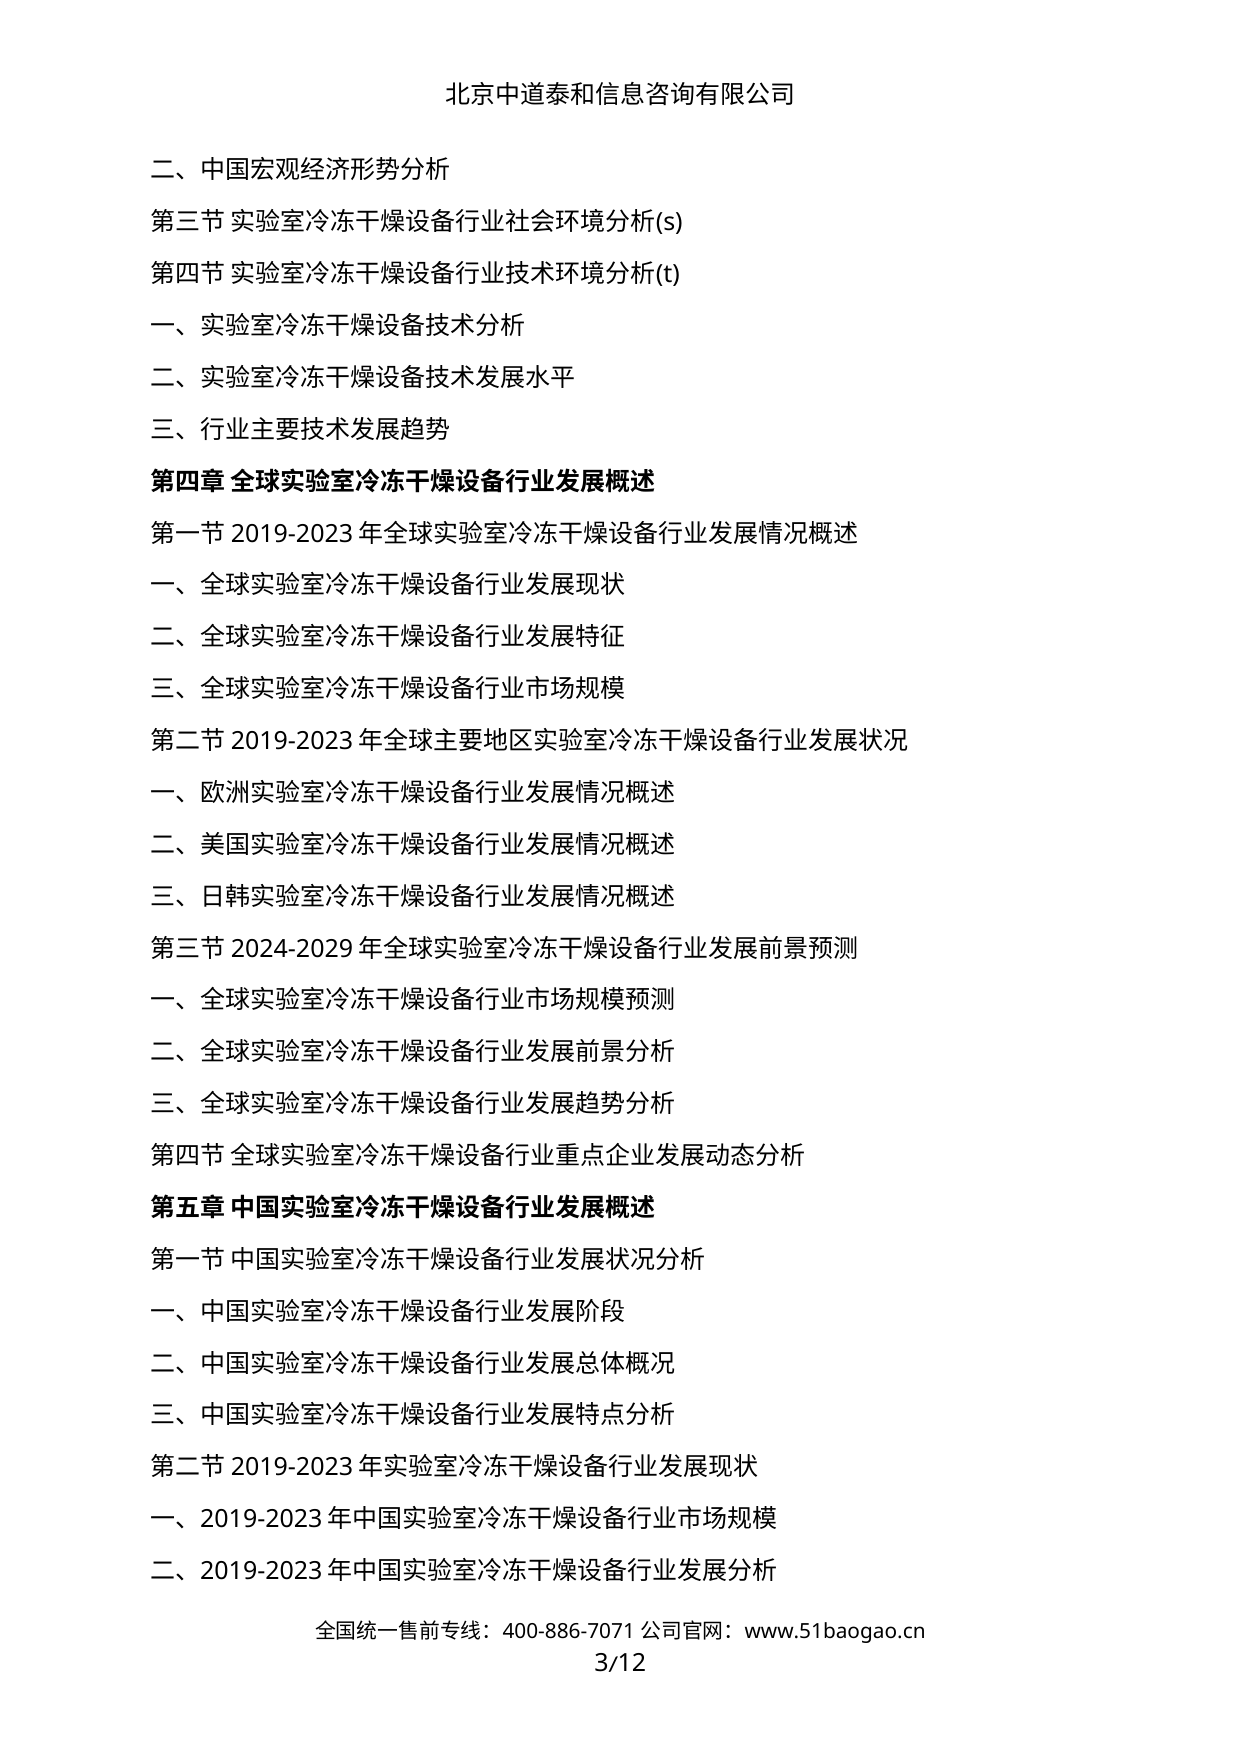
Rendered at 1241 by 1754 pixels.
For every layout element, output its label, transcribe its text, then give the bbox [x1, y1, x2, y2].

text 三、全球实验室冷冻干燥设备行业发展趋势分析 [150, 1084, 1090, 1120]
text 第一节 中国实验室冷冻干燥设备行业发展状况分析 [150, 1239, 1090, 1276]
text 三、全球实验室冷冻干燥设备行业市场规模 [150, 669, 1090, 705]
text 第五章 中国实验室冷冻干燥设备行业发展概述 [150, 1187, 1090, 1224]
text 一、2019-2023年中国实验室冷冻干燥设备行业市场规模 [150, 1499, 1090, 1535]
text 第四节 全球实验室冷冻干燥设备行业重点企业发展动态分析 [150, 1136, 1090, 1172]
text 一、中国实验室冷冻干燥设备行业发展阶段 [150, 1291, 1090, 1327]
text 二、2019-2023年中国实验室冷冻干燥设备行业发展分析 [150, 1551, 1090, 1587]
text 一、实验室冷冻干燥设备技术分析 [150, 306, 1090, 342]
text 第三节 实验室冷冻干燥设备行业社会环境分析(s) [150, 202, 1090, 238]
text 一、欧洲实验室冷冻干燥设备行业发展情况概述 [150, 772, 1090, 809]
text 第一节 2019-2023年全球实验室冷冻干燥设备行业发展情况概述 [150, 513, 1090, 549]
text 二、全球实验室冷冻干燥设备行业发展前景分析 [150, 1032, 1090, 1068]
text 第二节 2019-2023年实验室冷冻干燥设备行业发展现状 [150, 1447, 1090, 1483]
text 三、行业主要技术发展趋势 [150, 409, 1090, 446]
text 第二节 2019-2023年全球主要地区实验室冷冻干燥设备行业发展状况 [150, 721, 1090, 757]
text 二、美国实验室冷冻干燥设备行业发展情况概述 [150, 824, 1090, 861]
text 第四节 实验室冷冻干燥设备行业技术环境分析(t) [150, 254, 1090, 290]
text 二、中国宏观经济形势分析 [150, 150, 1090, 186]
text 一、全球实验室冷冻干燥设备行业市场规模预测 [150, 980, 1090, 1016]
text 第三节 2024-2029年全球实验室冷冻干燥设备行业发展前景预测 [150, 928, 1090, 964]
text 第四章 全球实验室冷冻干燥设备行业发展概述 [150, 461, 1090, 497]
text 三、中国实验室冷冻干燥设备行业发展特点分析 [150, 1395, 1090, 1431]
text 二、全球实验室冷冻干燥设备行业发展特征 [150, 617, 1090, 653]
text 三、日韩实验室冷冻干燥设备行业发展情况概述 [150, 876, 1090, 912]
text 一、全球实验室冷冻干燥设备行业发展现状 [150, 565, 1090, 601]
text 二、实验室冷冻干燥设备技术发展水平 [150, 357, 1090, 394]
text 二、中国实验室冷冻干燥设备行业发展总体概况 [150, 1343, 1090, 1379]
